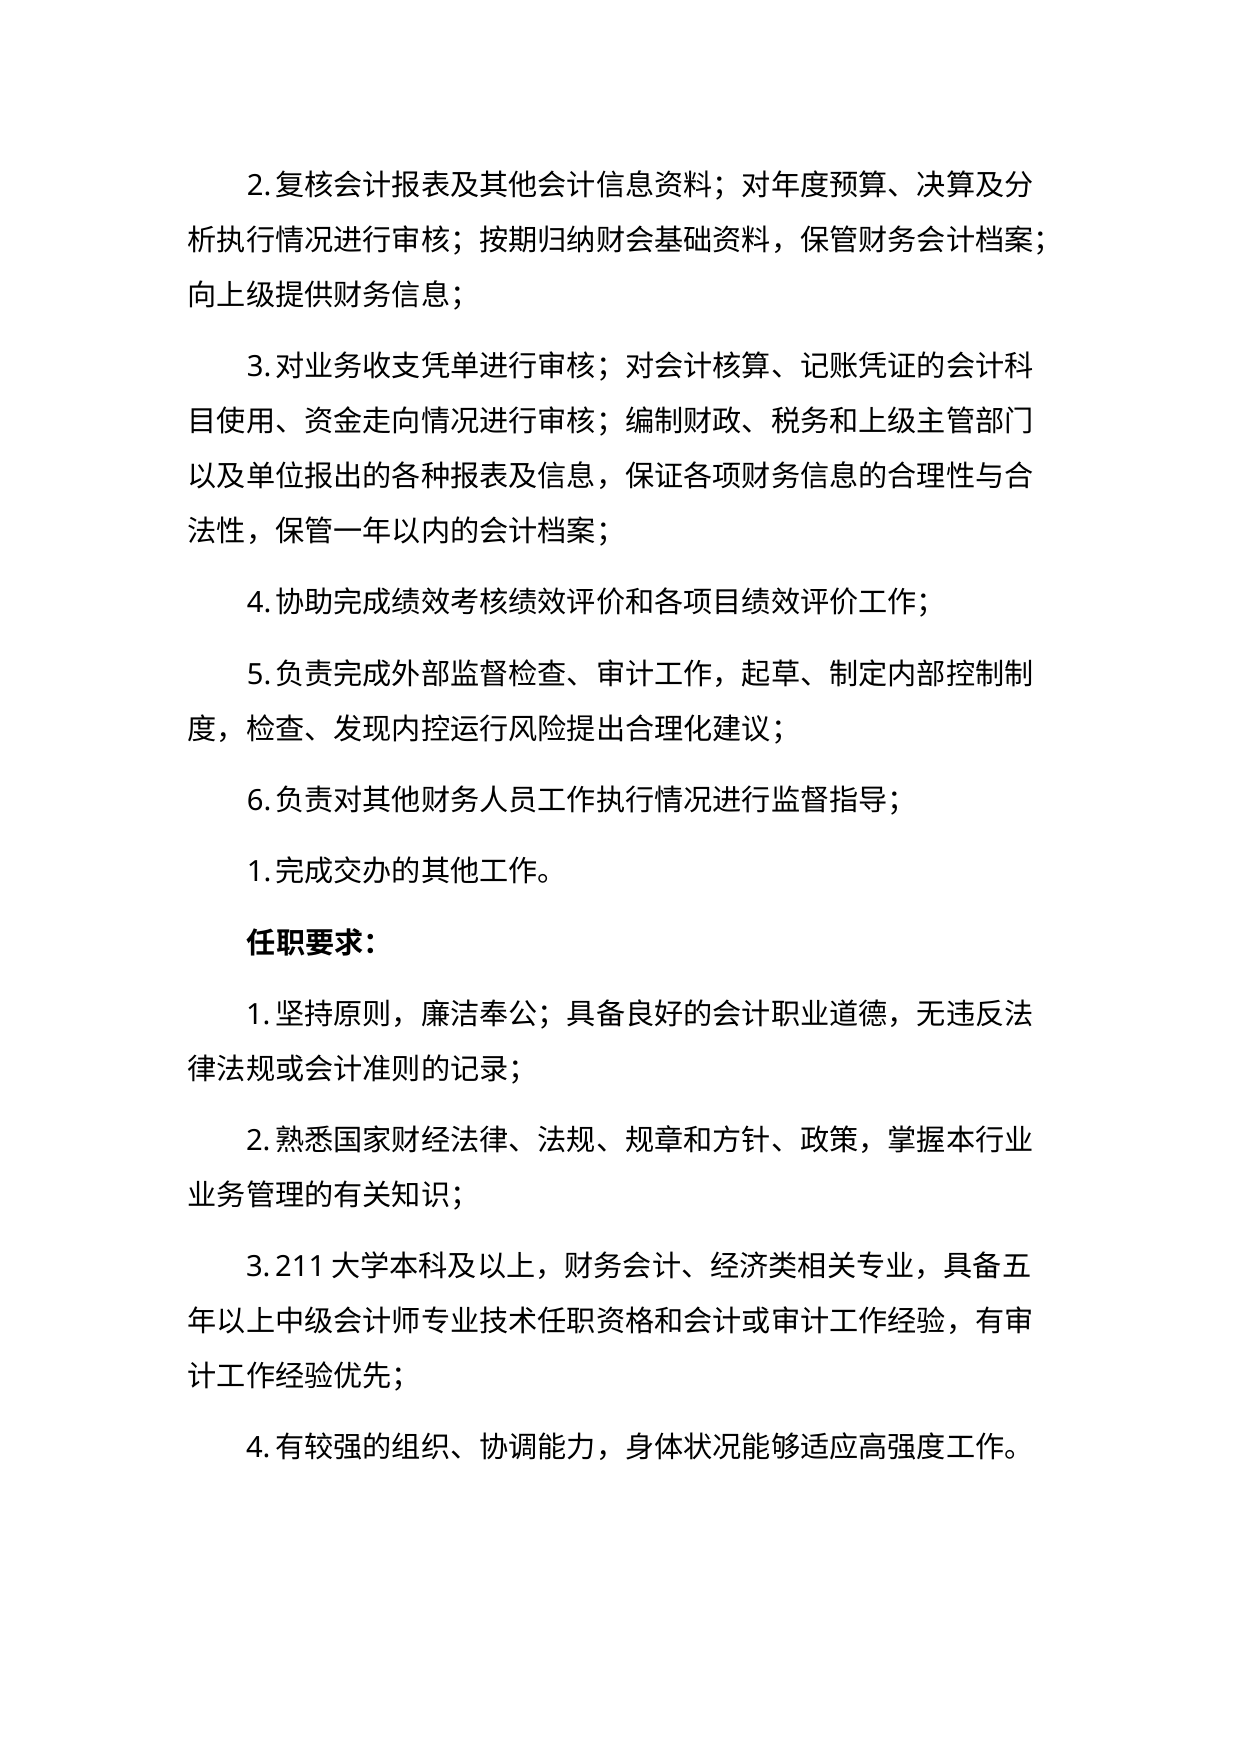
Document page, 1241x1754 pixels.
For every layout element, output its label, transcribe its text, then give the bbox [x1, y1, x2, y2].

list 211大学本科及以上，财务会计、经济类相关专业，具备五年以上中级会计师专业技术任职资格和会计或审计工作经验，有审计工作经验优先； [187, 1243, 1053, 1395]
list 坚持原则，廉洁奉公；具备良好的会计职业道德，无违反法律法规或会计准则的记录； [187, 990, 1053, 1088]
subtitle 任职要求： [247, 919, 1053, 961]
list 熟悉国家财经法律、法规、规章和方针、政策，掌握本行业业务管理的有关知识； [187, 1116, 1053, 1214]
list 完成交办的其他工作。 [187, 848, 1053, 890]
list 负责完成外部监督检查、审计工作，起草、制定内部控制制度，检查、发现内控运行风险提出合理化建议； [187, 650, 1053, 748]
list 对业务收支凭单进行审核；对会计核算、记账凭证的会计科目使用、资金走向情况进行审核；编制财政、税务和上级主管部门以及单位报出的各种报表及信息，保证各项财务信息的合理性与合法性，保管一年以内的会计档案； [187, 343, 1053, 550]
list 负责对其他财务人员工作执行情况进行监督指导； [187, 776, 1053, 819]
list 复核会计报表及其他会计信息资料；对年度预算、决算及分析执行情况进行审核；按期归纳财会基础资料，保管财务会计档案；向上级提供财务信息； [187, 162, 1053, 314]
list 有较强的组织、协调能力，身体状况能够适应高强度工作。 [187, 1424, 1053, 1466]
list 协助完成绩效考核绩效评价和各项目绩效评价工作； [187, 579, 1053, 621]
